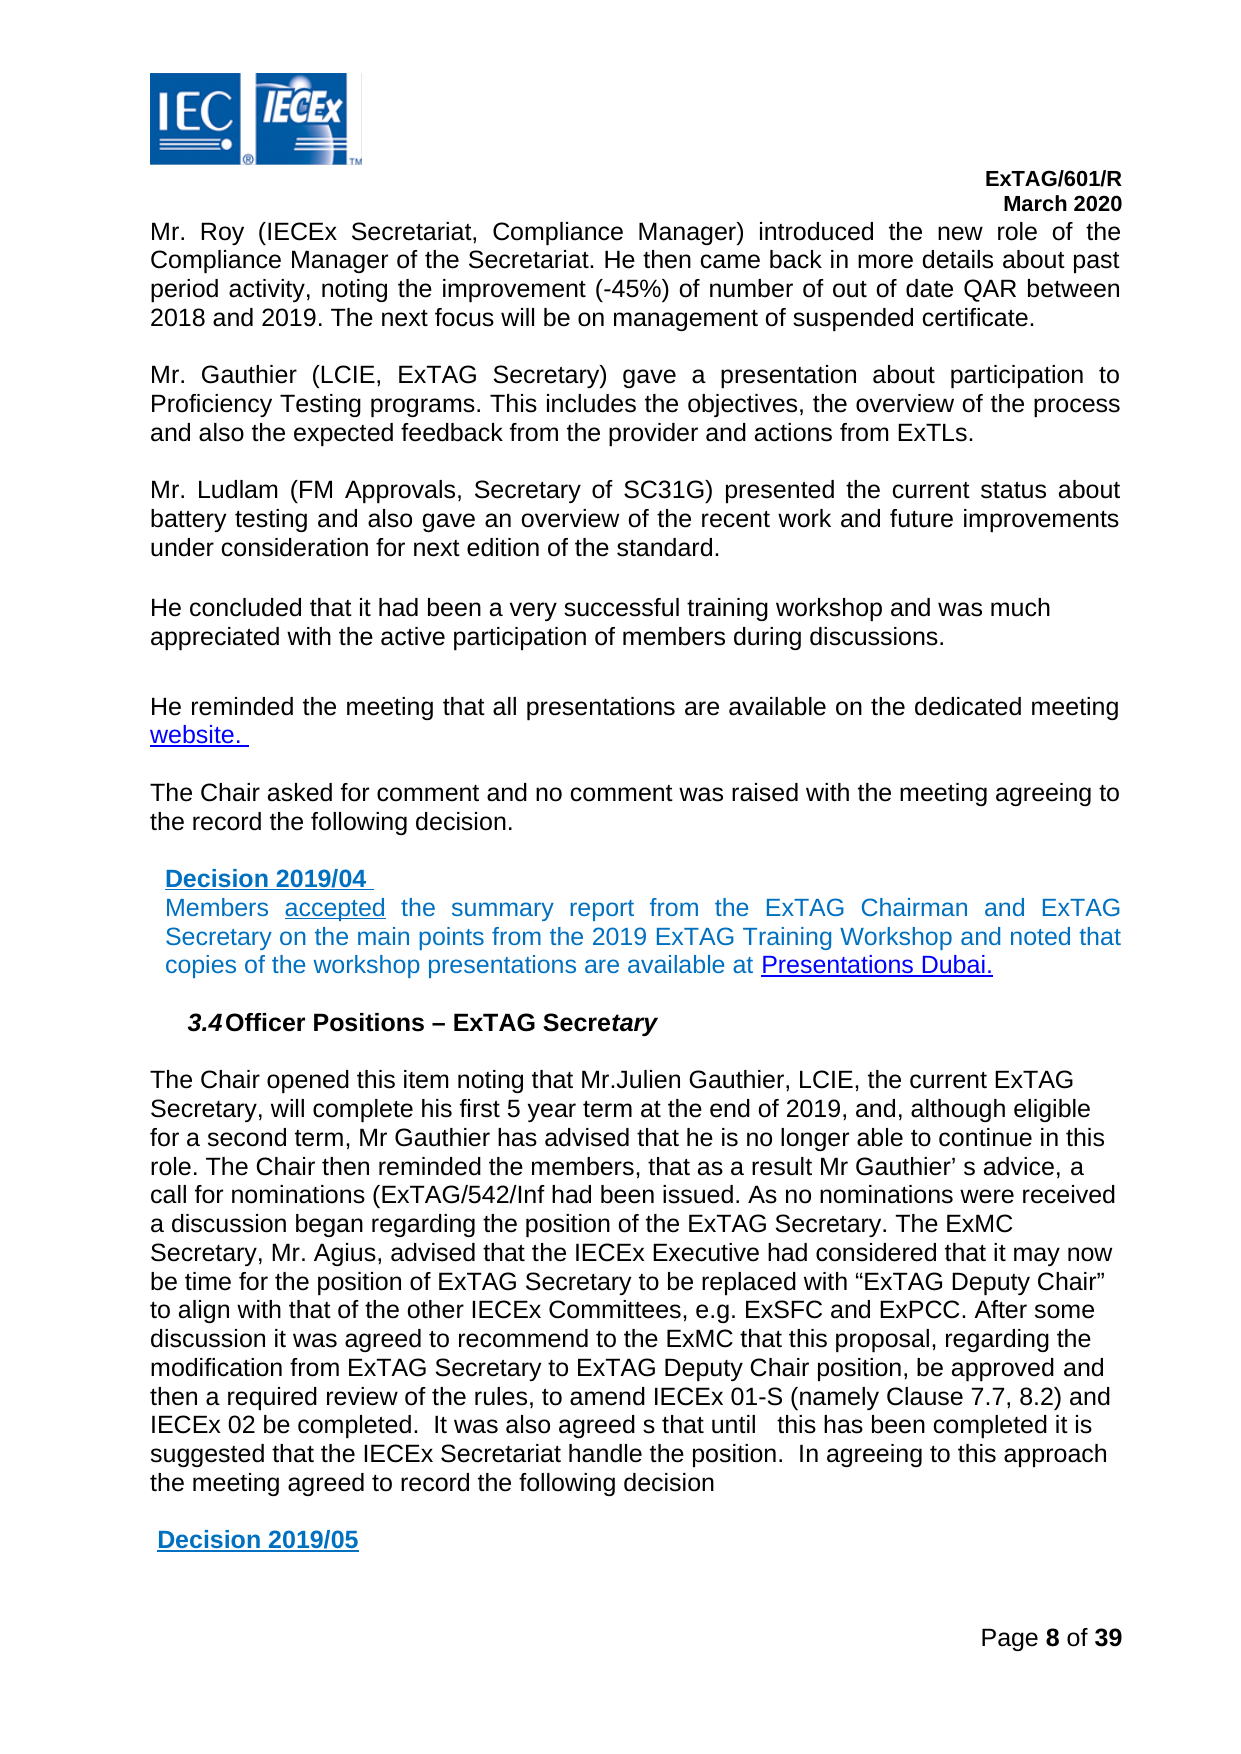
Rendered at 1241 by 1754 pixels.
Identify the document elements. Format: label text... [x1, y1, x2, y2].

text The Chair asked for comment and no comment was raised with the meeting agreeing to the record the following decision. [150, 778, 1122, 835]
list Officer Positions – ExTAG Secretary [187, 1008, 1122, 1037]
text Decision 2019/04 [165, 864, 1122, 893]
text Mr. Roy (IECEx Secretariat, Compliance Manager) introduced the new role of the Compliance Manager of the Secretariat. He then came back in more details about past period activity, noting the improvement (-45%) of number of out of date QAR between 2018 and 2019. The next focus will be on management of suspended certificate. [150, 216, 1122, 331]
picture [150, 73, 363, 166]
text Decision 2019/05 [150, 1525, 1122, 1554]
text The Chair opened this item noting that Mr.Julien Gauthier, LCIE, the current ExTAG Secretary, will complete his first 5 year term at the end of 2019, and, although eligible for a second term, Mr Gauthier has advised that he is no longer able to continue in this role. The Chair then reminded the members, that as a result Mr Gauthier’ s advice, a call for nominations (ExTAG/542/Inf had been issued. As no nominations were received a discussion began regarding the position of the ExTAG Secretary. The ExMC Secretary, Mr. Agius, advised that the IECEx Executive had considered that it may now be time for the position of ExTAG Secretary to be replaced with “ExTAG Deputy Chair” to align with that of the other IECEx Committees, e.g. ExSFC and ExPCC. After some discussion it was agreed to recommend to the ExMC that this proposal, regarding the modification from ExTAG Secretary to ExTAG Deputy Chair position, be approved and then a required review of the rules, to amend IECEx 01-S (namely Clause 7.7, 8.2) and IECEx 02 be completed. It was also agreed s that until this has been completed it is suggested that the IECEx Secretariat handle the position. In agreeing to this approach the meeting agreed to record the following decision [75, 1065, 1122, 1497]
text Mr. Gauthier (LCIE, ExTAG Secretary) gave a presentation about participation to Proficiency Testing programs. This includes the objectives, the overview of the process and also the expected feedback from the provider and actions from ExTLs. [150, 360, 1122, 446]
text He reminded the meeting that all presentations are available on the dedicated meeting website. [150, 692, 1122, 749]
text He concluded that it had been a very successful training workshop and was much appreciated with the active participation of members during discussions. [150, 593, 1122, 650]
text Mr. Ludlam (FM Approvals, Secretary of SC31G) presented the current status about battery testing and also gave an overview of the recent work and future improvements under consideration for next edition of the standard. [150, 475, 1122, 561]
text Members accepted the summary report from the ExTAG Chairman and ExTAG Secretary on the main points from the 2019 ExTAG Training Workshop and noted that copies of the workshop presentations are available at Presentations Dubai. [165, 893, 1122, 979]
